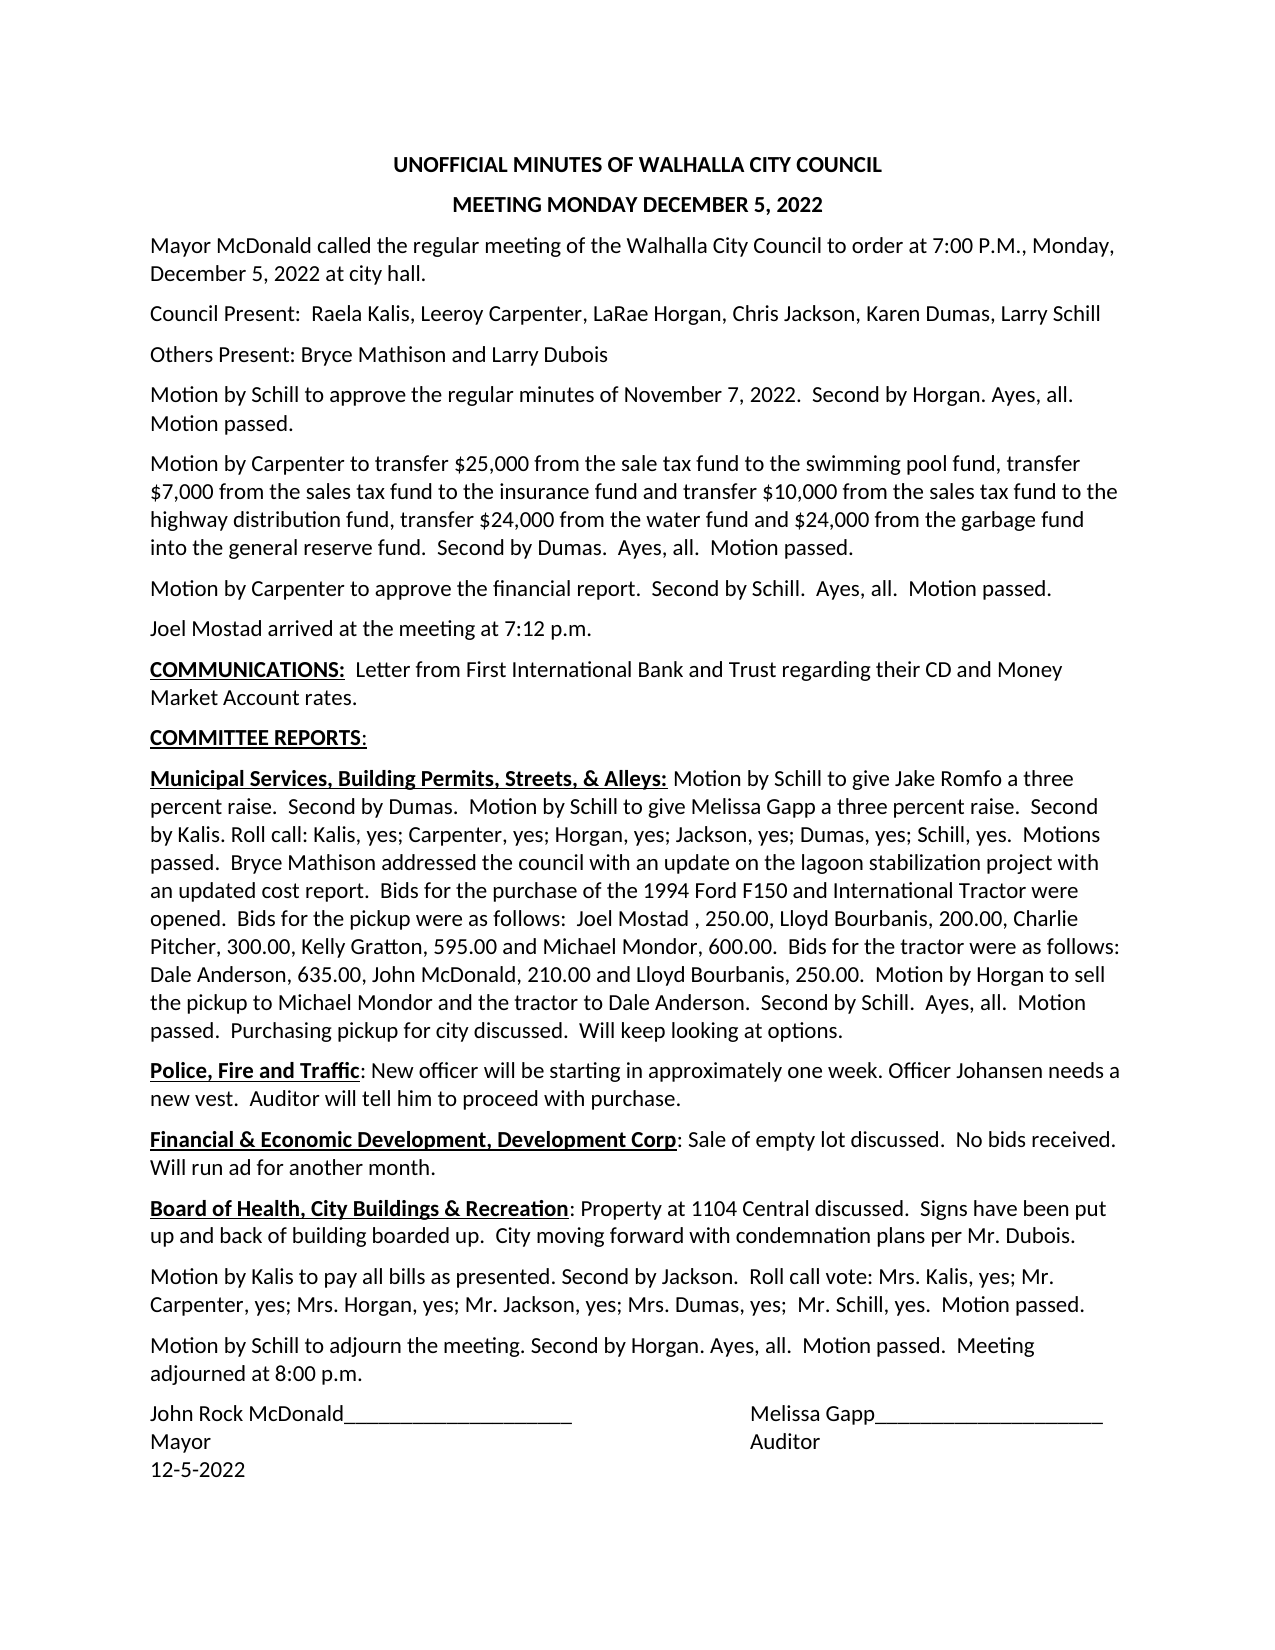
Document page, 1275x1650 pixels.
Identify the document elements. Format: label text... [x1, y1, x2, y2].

text MEETING MONDAY DECEMBER 5, 2022 [150, 191, 1125, 218]
text Motion by Kalis to pay all bills as presented. Second by Jackson. Roll call vote: Mrs. Kalis, yes; Mr. Carpenter, yes; Mrs. Horgan, yes; Mr. Jackson, yes; Mrs. Dumas, yes; Mr. Schill, yes. Motion passed. [150, 1262, 1125, 1318]
text 12-5-2022 [150, 1455, 1125, 1483]
text UNOFFICIAL MINUTES OF WALHALLA CITY COUNCIL [150, 150, 1125, 178]
text Police, Fire and Traffic: New officer will be starting in approximately one week. Officer Johansen needs a new vest. Auditor will tell him to proceed with purchase. [150, 1057, 1125, 1113]
text Mayor Auditor [150, 1427, 1125, 1455]
text COMMUNICATIONS: Letter from First International Bank and Trust regarding their CD and Money Market Account rates. [150, 655, 1125, 711]
text Motion by Carpenter to transfer $25,000 from the sale tax fund to the swimming pool fund, transfer $7,000 from the sales tax fund to the insurance fund and transfer $10,000 from the sales tax fund to the highway distribution fund, transfer $24,000 from the water fund and $24,000 from the garbage fund into the general reserve fund. Second by Dumas. Ayes, all. Motion passed. [150, 449, 1125, 561]
text John Rock McDonald____________________ Melissa Gapp____________________ [150, 1399, 1125, 1427]
text Board of Health, City Buildings & Recreation: Property at 1104 Central discussed. Signs have been put up and back of building boarded up. City moving forward with condemnation plans per Mr. Dubois. [150, 1194, 1125, 1250]
text Joel Mostad arrived at the meeting at 7:12 p.m. [150, 614, 1125, 642]
text Others Present: Bryce Mathison and Larry Dubois [150, 340, 1125, 368]
text Financial & Economic Development, Development Corp: Sale of empty lot discussed. No bids received. Will run ad for another month. [150, 1125, 1125, 1181]
text COMMITTEE REPORTS: [150, 723, 1125, 751]
text Mayor McDonald called the regular meeting of the Walhalla City Council to order at 7:00 P.M., Monday, December 5, 2022 at city hall. [150, 231, 1125, 287]
text Council Present: Raela Kalis, Leeroy Carpenter, LaRae Horgan, Chris Jackson, Karen Dumas, Larry Schill [150, 299, 1125, 328]
text Motion by Schill to adjourn the meeting. Second by Horgan. Ayes, all. Motion passed. Meeting adjourned at 8:00 p.m. [150, 1331, 1125, 1387]
text Municipal Services, Building Permits, Streets, & Alleys: Motion by Schill to give Jake Romfo a three percent raise. Second by Dumas. Motion by Schill to give Melissa Gapp a three percent raise. Second by Kalis. Roll call: Kalis, yes; Carpenter, yes; Horgan, yes; Jackson, yes; Dumas, yes; Schill, yes. Motions passed. Bryce Mathison addressed the council with an update on the lagoon stabilization project with an updated cost report. Bids for the purchase of the 1994 Ford F150 and International Tractor were opened. Bids for the pickup were as follows: Joel Mostad , 250.00, Lloyd Bourbanis, 200.00, Charlie Pitcher, 300.00, Kelly Gratton, 595.00 and Michael Mondor, 600.00. Bids for the tractor were as follows: Dale Anderson, 635.00, John McDonald, 210.00 and Lloyd Bourbanis, 250.00. Motion by Horgan to sell the pickup to Michael Mondor and the tractor to Dale Anderson. Second by Schill. Ayes, all. Motion passed. Purchasing pickup for city discussed. Will keep looking at options. [150, 764, 1125, 1044]
text Motion by Carpenter to approve the financial report. Second by Schill. Ayes, all. Motion passed. [150, 574, 1125, 602]
text Motion by Schill to approve the regular minutes of November 7, 2022. Second by Horgan. Ayes, all. Motion passed. [150, 381, 1125, 437]
